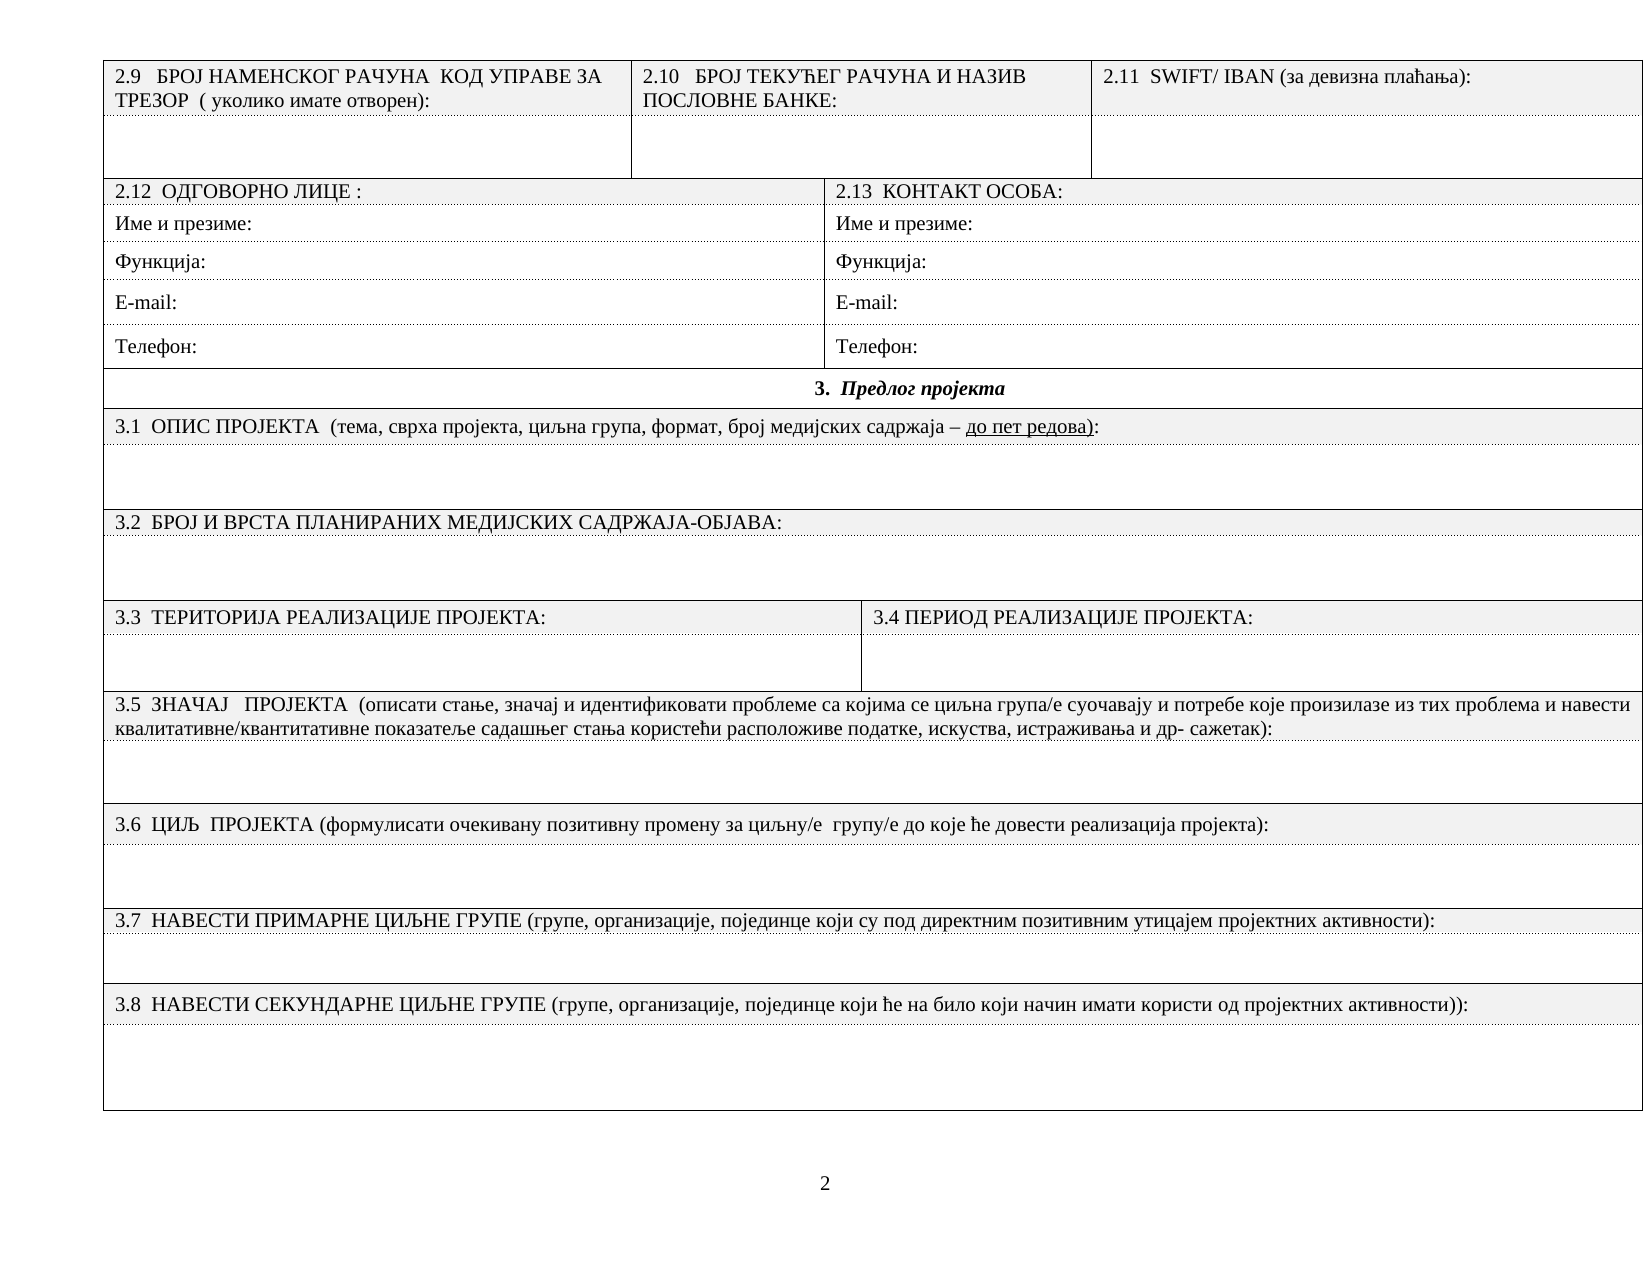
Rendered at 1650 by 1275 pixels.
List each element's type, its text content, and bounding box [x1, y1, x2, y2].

table_cell [632, 115, 1091, 178]
table_cell 2.13 КОНТАКТ ОСОБА: [825, 179, 1642, 204]
table_cell 2.12 ОДГОВОРНО ЛИЦЕ : [104, 179, 824, 204]
table_cell 3.2 БРОЈ И ВРСТА ПЛАНИРАНИХ МЕДИЈСКИХ САДРЖАЈА-ОБЈАВА: [104, 510, 1642, 535]
table_cell [104, 535, 1642, 600]
table_cell 3.7 НАВЕСТИ ПРИМАРНЕ ЦИЉНЕ ГРУПЕ (групе, организације, појединце који су под директним позитивним утицајем пројектних активности): [104, 909, 1642, 932]
table_cell 3.1 ОПИС ПРОЈЕКТА (тема, сврха пројекта, циљна група, формат, број медијских садржаја – до пет редова): [104, 409, 1642, 444]
table_cell [862, 634, 1642, 691]
table_cell 2.11 SWIFT/ IBAN (за девизна плаћања): [1092, 61, 1642, 115]
table_cell 3. Предлог пројекта [104, 369, 1642, 408]
table_cell Е-mail: [104, 279, 824, 324]
table_cell Функција: [104, 241, 824, 279]
table_cell [104, 932, 1642, 983]
table_cell [1092, 115, 1642, 178]
table_cell [104, 844, 1642, 907]
table_cell Функција: [825, 241, 1642, 279]
table_cell Име и презиме: [825, 204, 1642, 241]
table_cell 2.10 БРОЈ ТЕКУЋЕГ РАЧУНА И НАЗИВ ПОСЛОВНЕ БАНКЕ: [632, 61, 1091, 115]
table_cell Е-mail: [825, 279, 1642, 324]
table_cell 3.4 ПЕРИОД РЕАЛИЗАЦИЈЕ ПРОЈЕКТА: [862, 601, 1642, 633]
table_cell [104, 115, 631, 178]
table_cell [104, 444, 1642, 509]
table_cell 3.8 НАВЕСТИ СЕКУНДАРНЕ ЦИЉНЕ ГРУПЕ (групе, организације, појединце који ће на било који начин имати користи од пројектних активности)): [104, 984, 1642, 1024]
table_cell [104, 1024, 1642, 1110]
table_cell 2.9 БРОЈ НАМЕНСКОГ РАЧУНА КОД УПРАВЕ ЗА ТРЕЗОР ( уколико имате отворен): [104, 61, 631, 115]
table_cell Име и презиме: [104, 204, 824, 241]
table_cell [104, 634, 861, 691]
table_cell 3.3 ТЕРИТОРИЈА РЕАЛИЗАЦИЈЕ ПРОЈЕКТА: [104, 601, 861, 633]
table_cell 3.6 ЦИЉ ПРОЈЕКТА (формулисати очекивану позитивну промену за циљну/е групу/е до које ће довести реализација пројекта): [104, 804, 1642, 844]
table_cell Телефон: [104, 324, 824, 368]
table_cell 3.5 ЗНАЧАЈ ПРОЈЕКТА (описати стање, значај и идентификовати проблеме са којима се циљна група/е суочавају и потребе које произилазе из тих проблема и навести квалитативне/квантитативне показатеље садашњег стања користећи расположиве податке, искуства, истраживања и др- сажетак): [104, 692, 1642, 740]
table_cell Телефон: [825, 324, 1642, 368]
table_cell [104, 740, 1642, 803]
